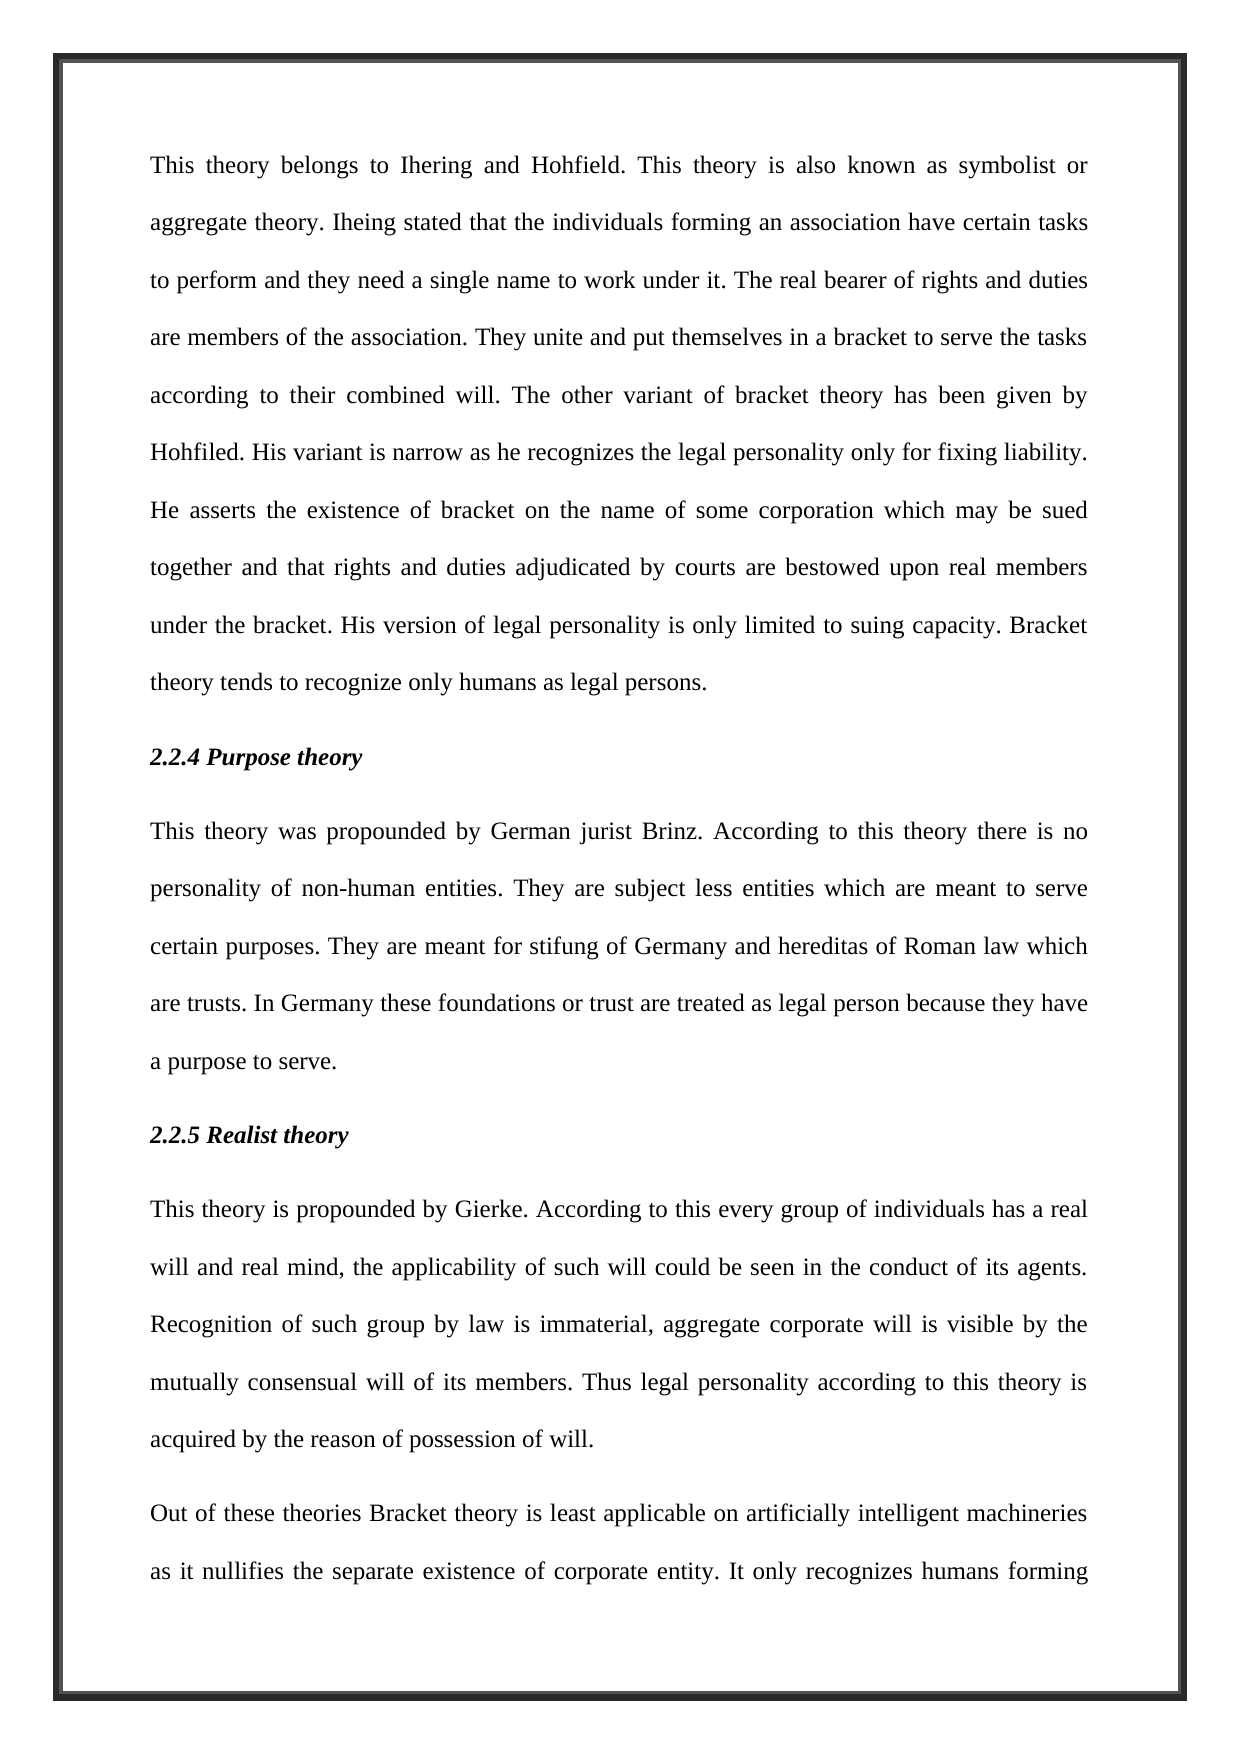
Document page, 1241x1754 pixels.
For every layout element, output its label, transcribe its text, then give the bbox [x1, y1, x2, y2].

text This theory is propounded by Gierke. According to this every group of individuals has a real will and real mind, the applicability of such will could be seen in the conduct of its agents. Recognition of such group by law is immaterial, aggregate corporate will is visible by the mutually consensual will of its members. Thus legal personality according to this theory is acquired by the reason of possession of will. [150, 1194, 1089, 1453]
text This theory was propounded by German jurist Brinz. According to this theory there is no personality of non-human entities. They are subject less entities which are meant to serve certain purposes. They are meant for stifung of Germany and hereditas of Roman law which are trusts. In Germany these foundations or trust are treated as legal person because they have a purpose to serve. [150, 816, 1089, 1074]
text This theory belongs to Ihering and Hohfield. This theory is also known as symbolist or aggregate theory. Iheing stated that the individuals forming an association have certain tasks to perform and they need a single name to work under it. The real bearer of rights and duties are members of the association. They unite and put themselves in a bracket to serve the tasks according to their combined will. The other variant of bracket theory has been given by Hohfiled. His variant is narrow as he recognizes the legal personality only for fixing liability. He asserts the existence of bracket on the name of some corporation which may be sued together and that rights and duties adjudicated by courts are bestowed upon real members under the bracket. His version of legal personality is only limited to suing capacity. Bracket theory tends to recognize only humans as legal persons. [150, 150, 1089, 696]
text 2.2.4 Purpose theory [150, 742, 1089, 770]
text 2.2.5 Realist theory [150, 1120, 1089, 1149]
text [150, 1498, 1089, 1584]
